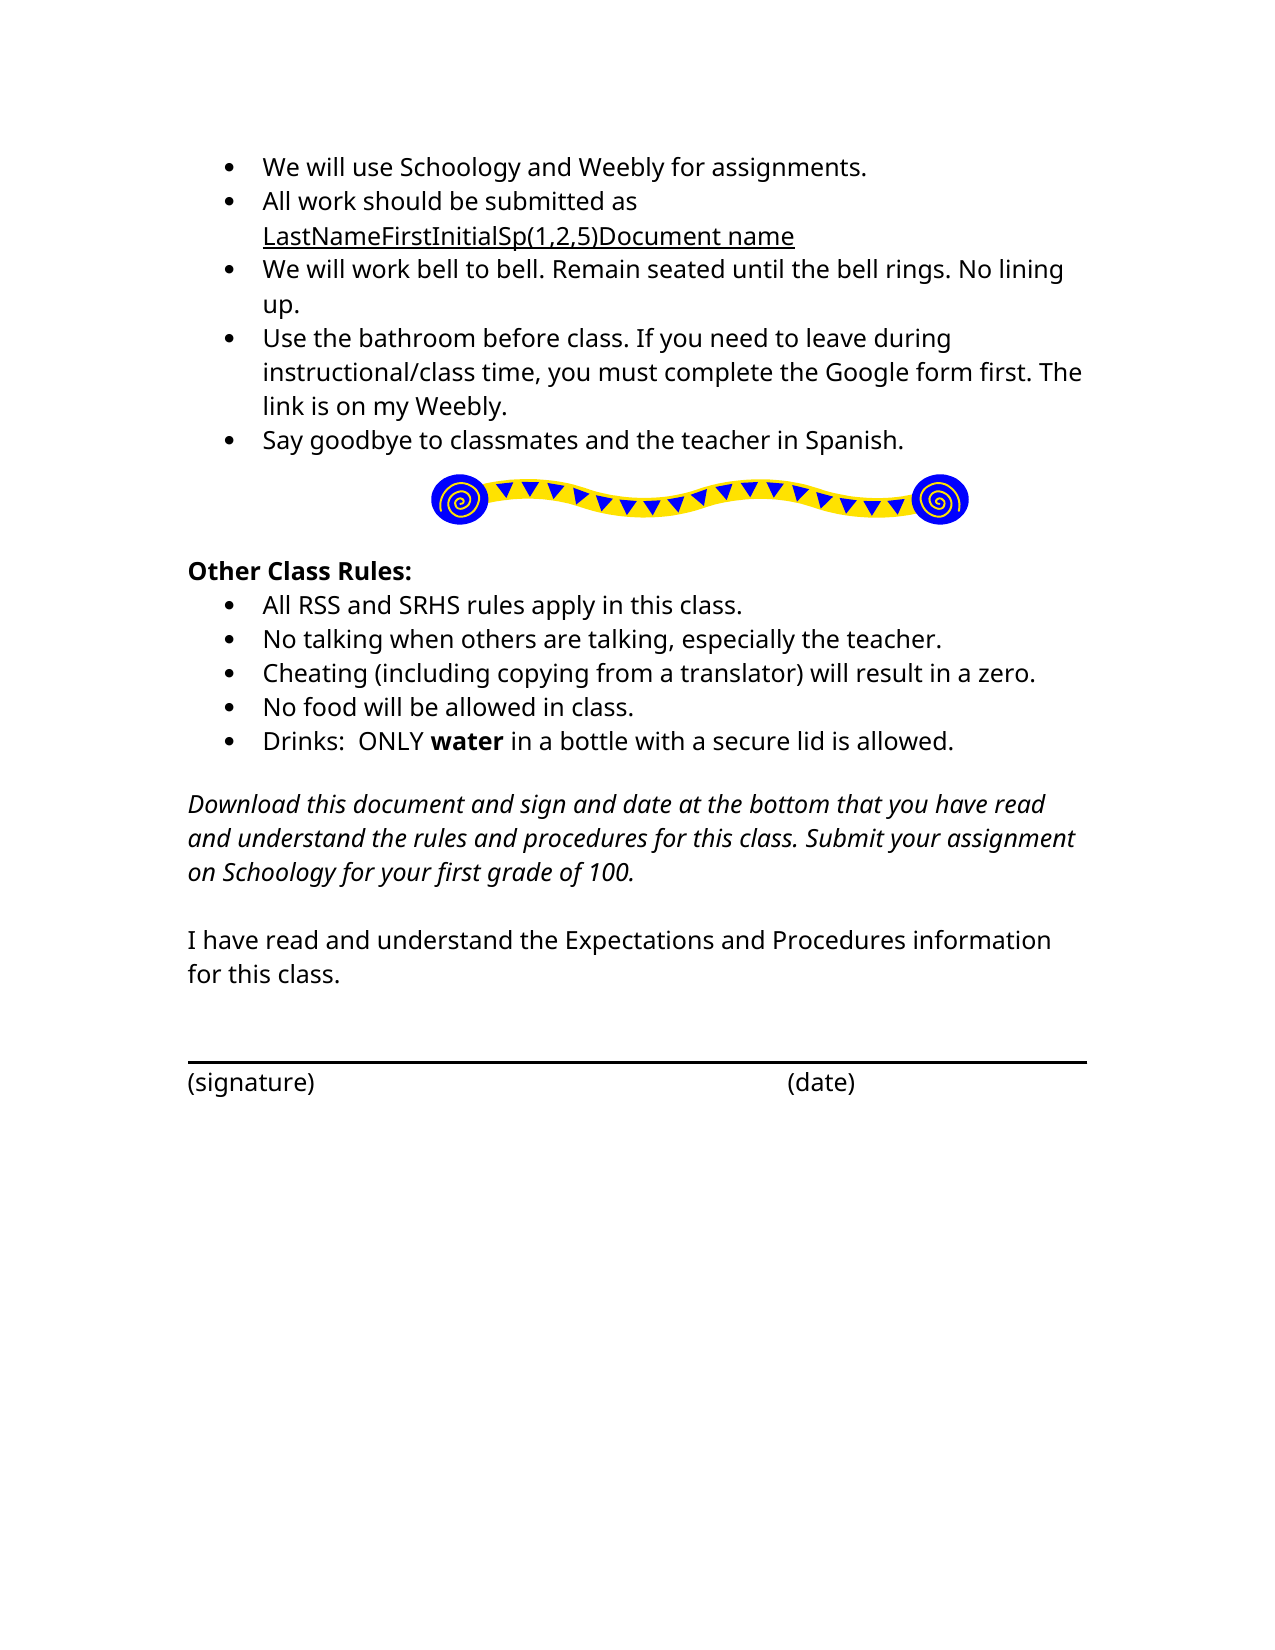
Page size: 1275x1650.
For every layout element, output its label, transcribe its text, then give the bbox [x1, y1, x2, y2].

list We will use Schoology and Weebly for assignments. [225, 150, 1087, 184]
text Other Class Rules: [187, 553, 1087, 587]
list All work should be submitted as LastNameFirstInitialSp(1,2,5)Document name [225, 184, 1087, 252]
text Download this document and sign and date at the bottom that you have read and understand the rules and procedures for this class. Submit your assignment on Schoology for your first grade of 100. [187, 787, 1087, 889]
list No food will be allowed in class. [225, 690, 1087, 724]
list Say goodbye to classmates and the teacher in Spanish. [225, 422, 1087, 457]
text I have read and understand the Expectations and Procedures information for this class. [187, 923, 1087, 991]
list No talking when others are talking, especially the teacher. [225, 622, 1087, 656]
list Drinks: ONLY water in a bottle with a secure lid is allowed. [225, 724, 1087, 758]
list We will work bell to bell. Remain seated until the bell rings. No lining up. [225, 252, 1087, 320]
text (signature) (date) [187, 1064, 1087, 1098]
list All RSS and SRHS rules apply in this class. [225, 587, 1087, 622]
list Use the bathroom before class. If you need to leave during instructional/class time, you must complete the Google form first. The link is on my Weebly. [225, 320, 1087, 422]
list Cheating (including copying from a translator) will result in a zero. [225, 656, 1087, 690]
